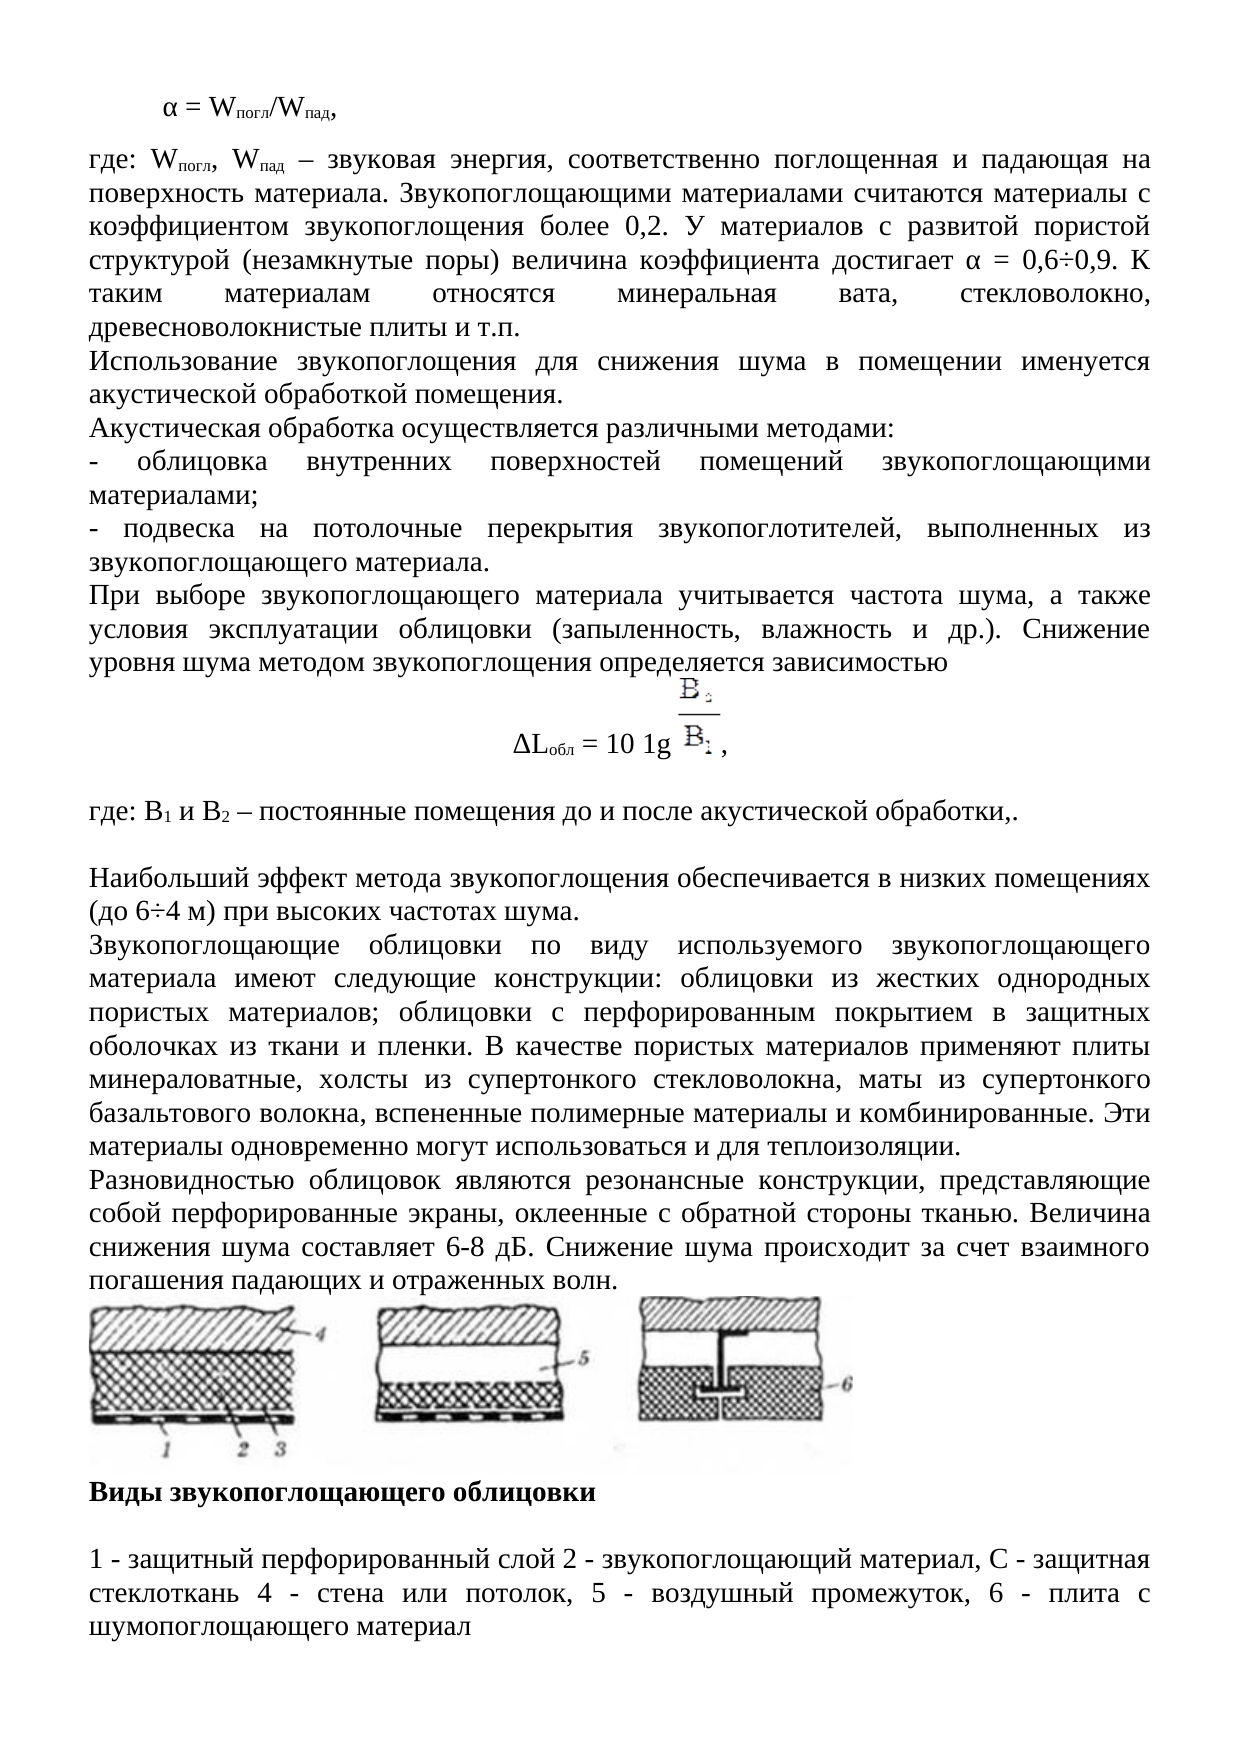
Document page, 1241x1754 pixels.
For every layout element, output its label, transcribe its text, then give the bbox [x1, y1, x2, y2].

picture [88, 1296, 853, 1475]
text Разновидностью облицовок являются резонансные конструкции, представляющие собой перфорированные экраны, оклеенные с обратной стороны тканью. Величина снижения шума составляет 6-8 дБ. Снижение шума происходит за счет взаимного погашения падающих и отраженных волн. [89, 1162, 1152, 1296]
text - подвеска на потолочные перекрытия звукопоглотителей, выполненных из звукопоглощающего материала. [89, 510, 1152, 577]
text Звукопоглощающие облицовки по виду используемого звукопоглощающего материала имеют следующие конструкции: облицовки из жестких однородных пористых материалов; облицовки с перфорированным покрытием в защитных оболочках из ткани и пленки. В качестве пористых материалов применяют плиты минераловатные, холсты из супертонкого стекловолокна, маты из супертонкого базальтового волокна, вспененные полимерные материалы и комбинированные. Эти материалы одновременно могут использоваться и для теплоизоляции. [89, 927, 1152, 1162]
text ΔLoбл = 10 1g , [89, 678, 1152, 759]
text 1 - защитный перфорированный слой 2 - звукопоглощающий материал, С - защитная стеклоткань 4 - стена или потолок, 5 - воздушный промежуток, 6 - плита с шумопоглощающего материал [89, 1541, 1152, 1642]
text Наибольший эффект метода звукопоглощения обеспечивается в низких помещениях (до 6÷4 м) при высоких частотах шума. [89, 860, 1152, 927]
text Виды звукопоглощающего облицовки [89, 1474, 1152, 1508]
text Акустическая обработка осуществляется различными методами: [89, 410, 1152, 443]
text α = Wпoгл/Wпад, [89, 89, 1152, 122]
text где: В1 и В2 – постоянные помещения до и после акустической обработки,. [89, 793, 1152, 826]
text При выборе звукопоглощающего материала учитывается частота шума, а также условия эксплуатации облицовки (запыленность, влажность и др.). Снижение уровня шума методом звукопоглощения определяется зависимостью [89, 577, 1152, 678]
text где: Wпoгл, Wпад – звуковая энергия, соответственно поглощенная и падающая на поверхность материала. Звукопоглощающими материалами считаются материалы с коэффициентом звукопоглощения более 0,2. У материалов с развитой пористой структурой (незамкнутые поры) величина коэффициента достигает α = 0,6÷0,9. К таким материалам относятся минеральная вата, стекловолокно, древесноволокнистые плиты и т.п. [89, 141, 1152, 343]
text - облицовка внутренних поверхностей помещений звукопоглощающими материалами; [89, 443, 1152, 510]
picture [678, 678, 721, 754]
text Использование звукопоглощения для снижения шума в помещении именуется акустической обработкой помещения. [89, 343, 1152, 410]
